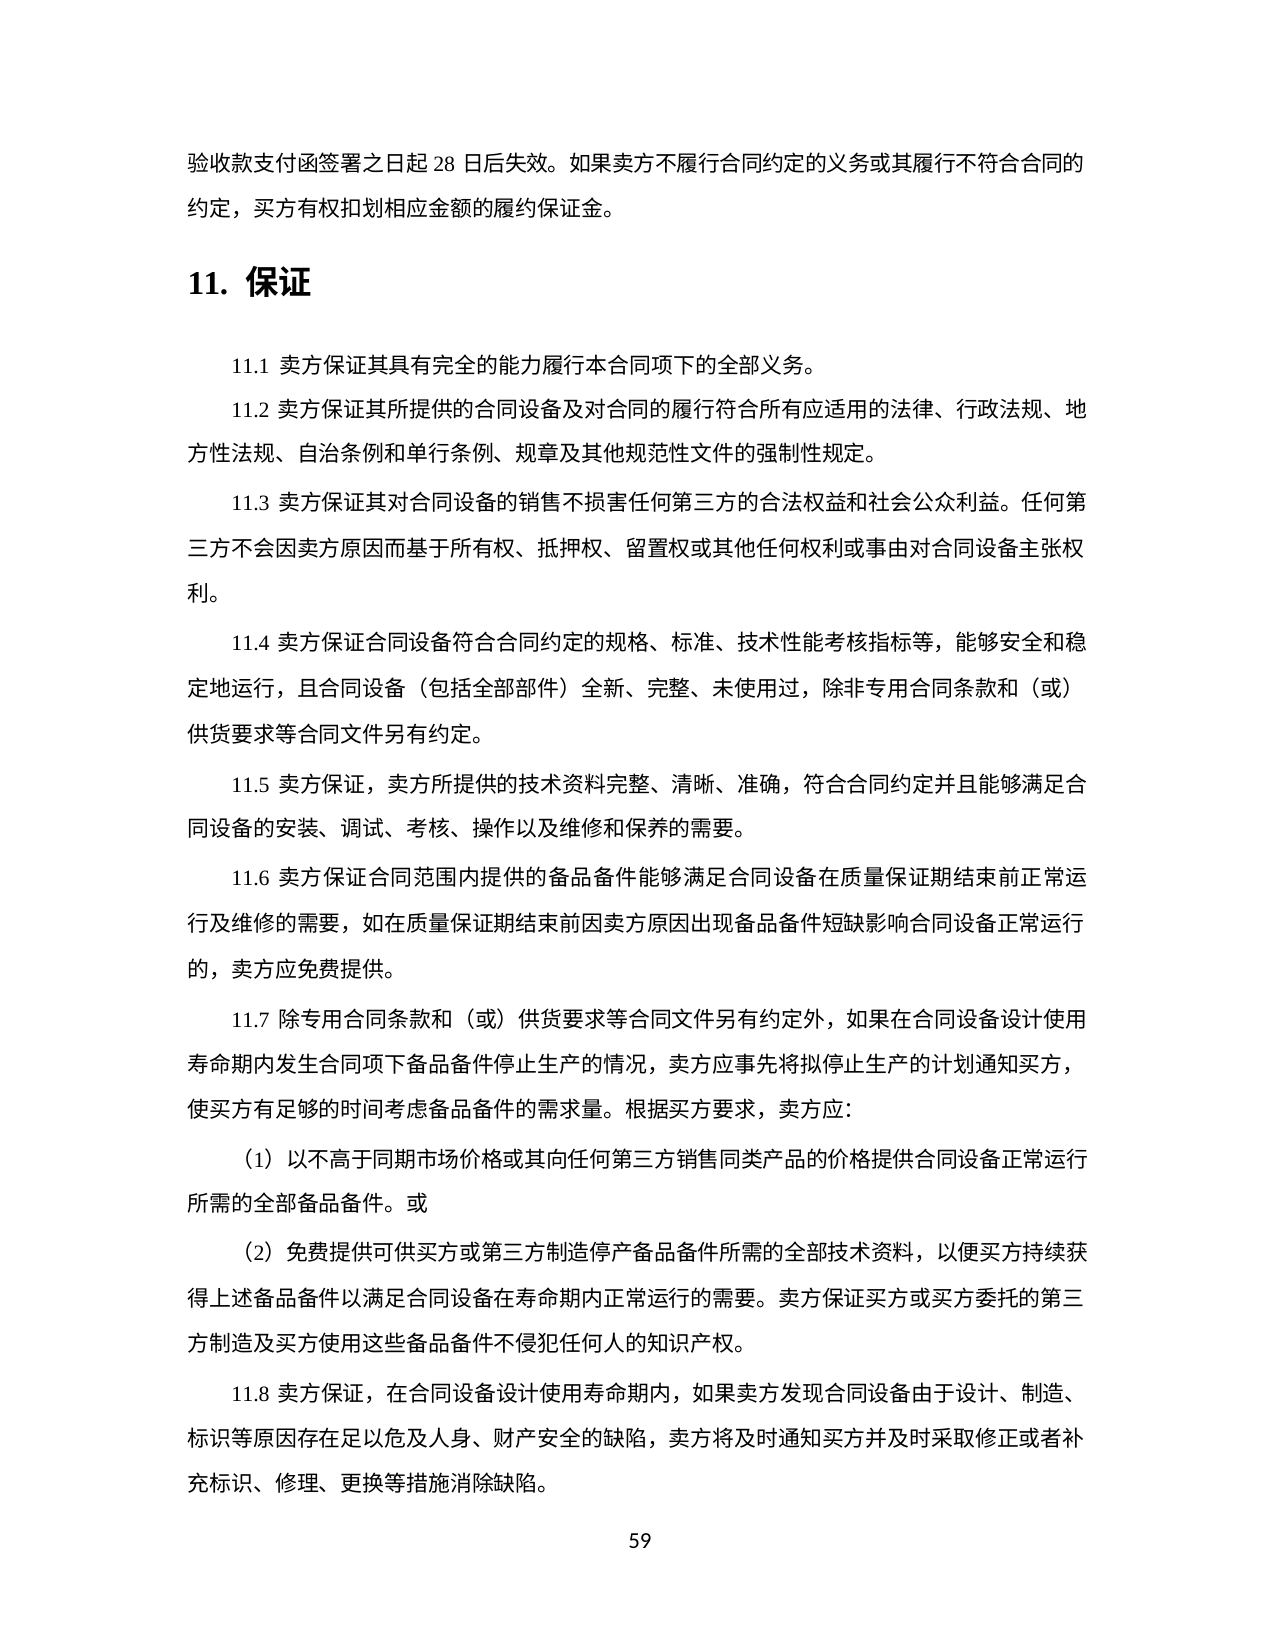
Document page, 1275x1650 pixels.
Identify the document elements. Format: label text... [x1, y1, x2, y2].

text 11.5 卖方保证，卖方所提供的技术资料完整、清晰、准确，符合合同约定并且能够满足合 同设备的安装、调试、考核、操作以及维修和保养的需要。 [187, 767, 1088, 842]
text 11.1 卖方保证其具有完全的能力履行本合同项下的全部义务。 [231, 348, 1110, 379]
text 11.6 卖方保证合同范围内提供的备品备件能够满足合同设备在质量保证期结束前正常运 行及维修的需要，如在质量保证期结束前因卖方原因出现备品备件短缺影响合同设备正常运行 的，卖方应免费提供。 [187, 860, 1088, 983]
text 11.3 卖方保证其对合同设备的销售不损害任何第三方的合法权益和社会公众利益。任何第 三方不会因卖方原因而基于所有权、抵押权、留置权或其他任何权利或事由对合同设备主张权 利。 [187, 485, 1088, 607]
subtitle 11. 保证 [187, 255, 1110, 304]
text 11.4 卖方保证合同设备符合合同约定的规格、标准、技术性能考核指标等，能够安全和稳 定地运行，且合同设备（包括全部部件）全新、完整、未使用过，除非专用合同条款和（或） 供货要求等合同文件另有约定。 [187, 625, 1088, 748]
text 11.7 除专用合同条款和（或）供货要求等合同文件另有约定外，如果在合同设备设计使用 寿命期内发生合同项下备品备件停止生产的情况，卖方应事先将拟停止生产的计划通知买方， 使买方有足够的时间考虑备品备件的需求量。根据买方要求，卖方应： [187, 1002, 1088, 1124]
text 验收款支付函签署之日起 28 日后失效。如果卖方不履行合同约定的义务或其履行不符合合同的 约定，买方有权扣划相应金额的履约保证金。 [187, 146, 1110, 222]
text 11.2 卖方保证其所提供的合同设备及对合同的履行符合所有应适用的法律、行政法规、地 方性法规、自治条例和单行条例、规章及其他规范性文件的强制性规定。 [187, 392, 1088, 468]
text （2）免费提供可供买方或第三方制造停产备品备件所需的全部技术资料，以便买方持续获 得上述备品备件以满足合同设备在寿命期内正常运行的需要。卖方保证买方或买方委托的第三 方制造及买方使用这些备品备件不侵犯任何人的知识产权。 [187, 1235, 1088, 1357]
text （1）以不高于同期市场价格或其向任何第三方销售同类产品的价格提供合同设备正常运行 所需的全部备品备件。或 [187, 1142, 1088, 1218]
text 11.8 卖方保证，在合同设备设计使用寿命期内，如果卖方发现合同设备由于设计、制造、 标识等原因存在足以危及人身、财产安全的缺陷，卖方将及时通知买方并及时采取修正或者补 充标识、修理、更换等措施消除缺陷。 [187, 1376, 1110, 1498]
